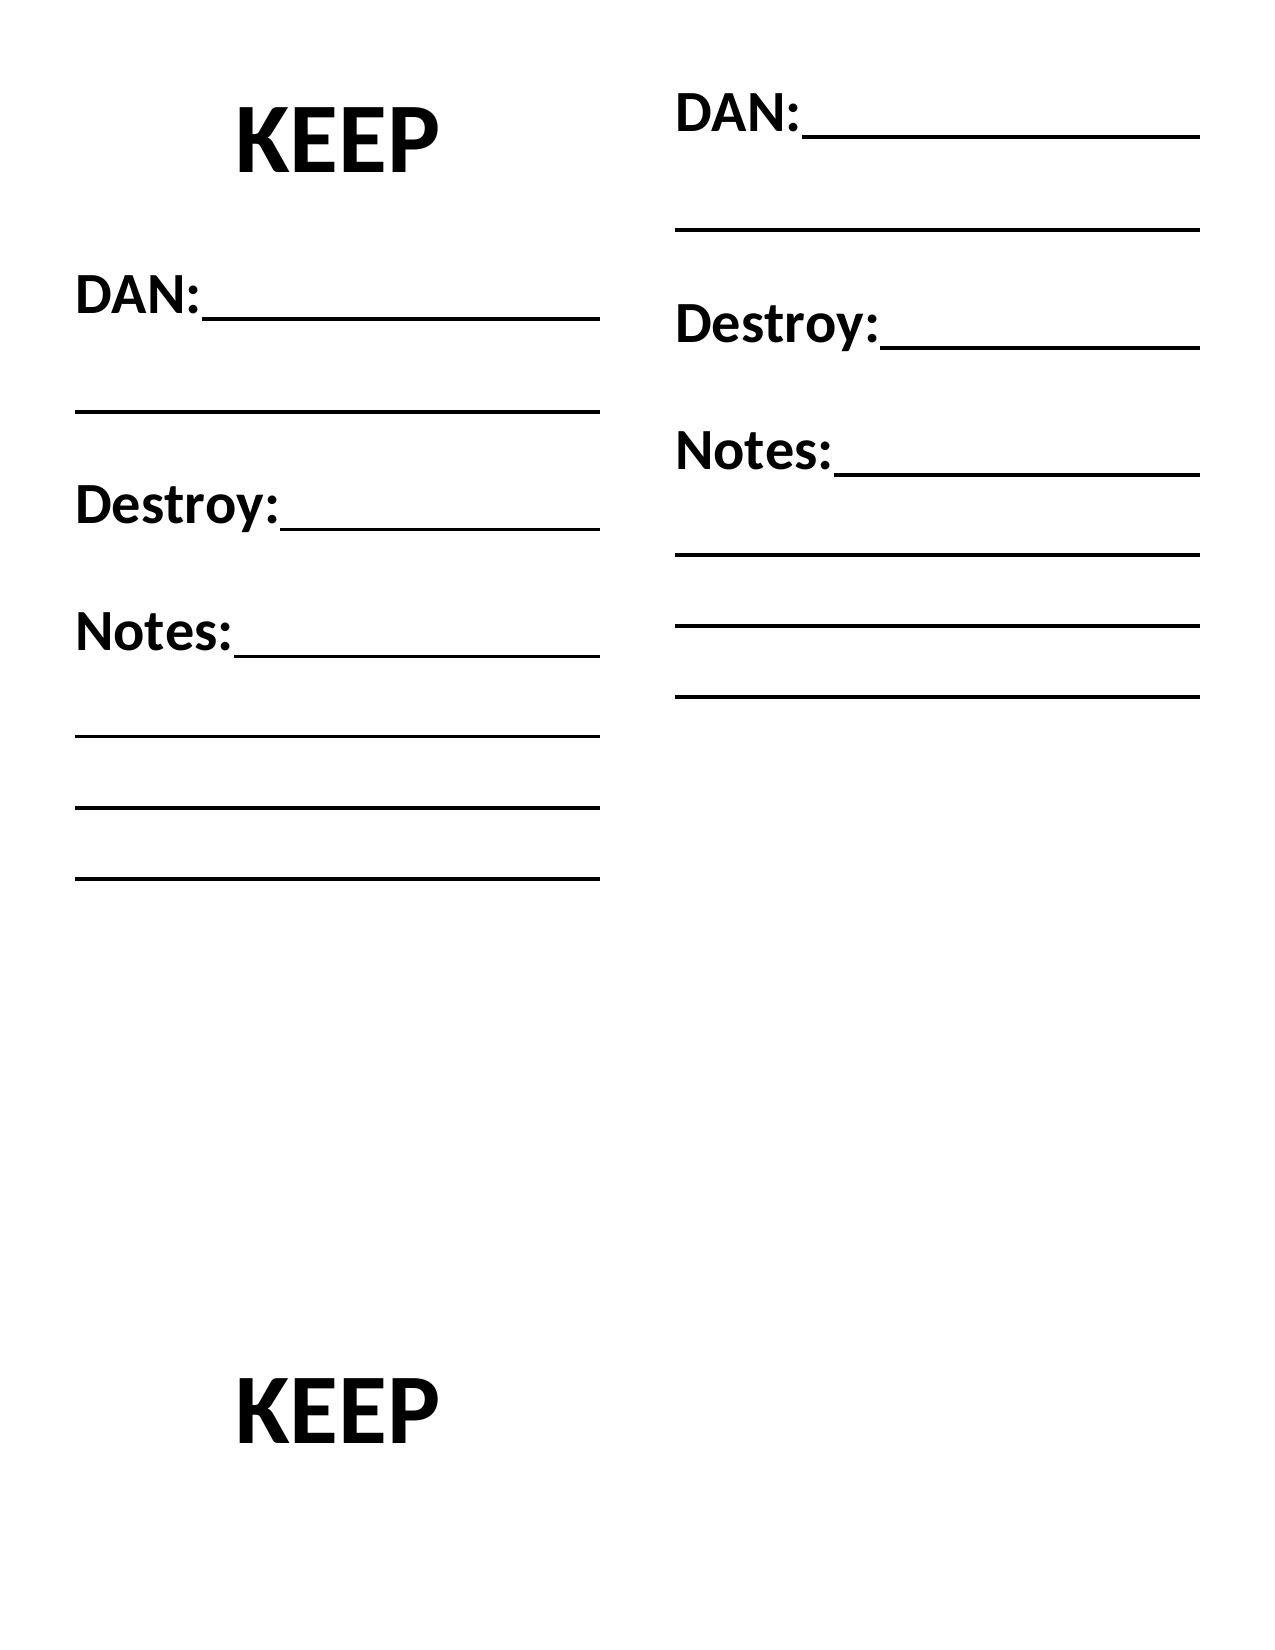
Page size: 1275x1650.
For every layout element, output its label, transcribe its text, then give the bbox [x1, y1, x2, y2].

text DAN: [675, 75, 1200, 146]
text Destroy: [75, 467, 600, 538]
text KEEP [75, 75, 600, 197]
text Notes: [675, 412, 1200, 484]
text KEEP [75, 1346, 600, 1468]
text Destroy: [675, 286, 1200, 357]
text Notes: [75, 594, 600, 665]
text DAN: [75, 257, 600, 328]
